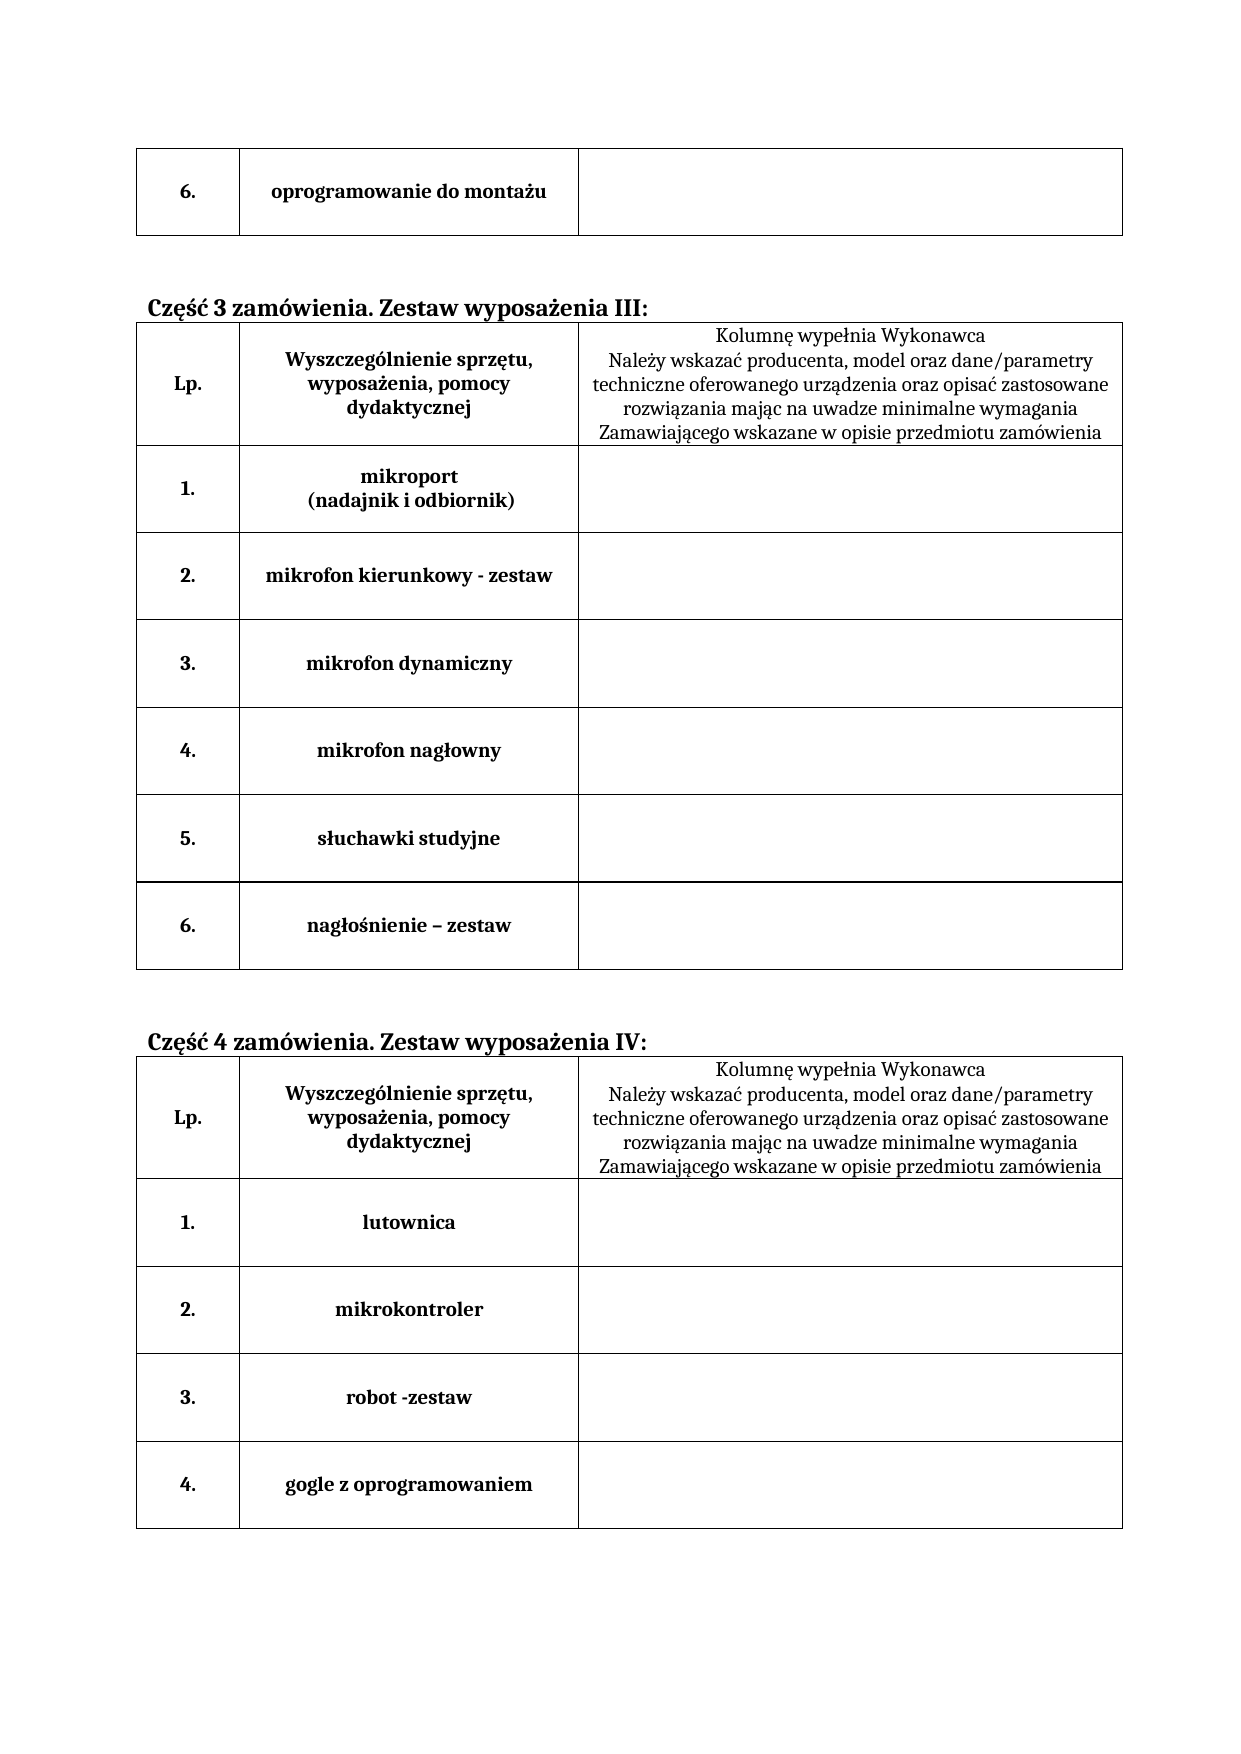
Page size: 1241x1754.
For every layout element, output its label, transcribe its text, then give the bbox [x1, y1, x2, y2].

table_cell mikrofon dynamiczny [240, 620, 578, 707]
table_cell [579, 446, 1122, 532]
table_cell 2. [137, 533, 239, 619]
table_cell nagłośnienie – zestaw [240, 883, 578, 969]
table_cell [579, 620, 1122, 707]
table_header Wyszczególnienie sprzętu, wyposażenia, pomocy dydaktycznej [240, 1057, 578, 1178]
table_cell 3. [137, 1354, 239, 1441]
table_cell 6. [137, 149, 239, 235]
table_cell mikroport (nadajnik i odbiornik) [240, 446, 578, 532]
table_cell 1. [137, 1179, 239, 1266]
table_cell 3. [137, 620, 239, 707]
table_cell 6. [137, 883, 239, 969]
table_cell robot -zestaw [240, 1354, 578, 1441]
table_cell lutownica [240, 1179, 578, 1266]
table_cell 2. [137, 1267, 239, 1353]
table_cell mikrofon kierunkowy - zestaw [240, 533, 578, 619]
table_header Kolumnę wypełnia Wykonawca Należy wskazać producenta, model oraz dane/parametry techniczne oferowanego urządzenia oraz opisać zastosowane rozwiązania mając na uwadze minimalne wymagania Zamawiającego wskazane w opisie przedmiotu zamówienia [579, 1057, 1122, 1178]
table_cell 4. [137, 1442, 239, 1528]
table_cell [579, 1179, 1122, 1266]
table_cell [579, 149, 1122, 235]
table_cell [579, 1267, 1122, 1353]
table_header Kolumnę wypełnia Wykonawca Należy wskazać producenta, model oraz dane/parametry techniczne oferowanego urządzenia oraz opisać zastosowane rozwiązania mając na uwadze minimalne wymagania Zamawiającego wskazane w opisie przedmiotu zamówienia [579, 323, 1122, 444]
table_header Lp. [137, 1057, 239, 1178]
table_cell oprogramowanie do montażu [240, 149, 578, 235]
table_cell [579, 1354, 1122, 1441]
table_cell mikrofon nagłowny [240, 708, 578, 794]
table_cell mikrokontroler [240, 1267, 578, 1353]
table_cell [579, 883, 1122, 969]
text Część 4 zamówienia. Zestaw wyposażenia IV: [148, 1027, 1093, 1056]
table_header Wyszczególnienie sprzętu, wyposażenia, pomocy dydaktycznej [240, 323, 578, 444]
table_cell 4. [137, 708, 239, 794]
table_cell gogle z oprogramowaniem [240, 1442, 578, 1528]
table_cell 1. [137, 446, 239, 532]
table_cell [579, 708, 1122, 794]
table_header Lp. [137, 323, 239, 444]
text Część 3 zamówienia. Zestaw wyposażenia III: [148, 293, 1093, 322]
table_cell [579, 795, 1122, 881]
table_cell 5. [137, 795, 239, 881]
table_cell [579, 1442, 1122, 1528]
table_cell [579, 533, 1122, 619]
table_cell słuchawki studyjne [240, 795, 578, 881]
